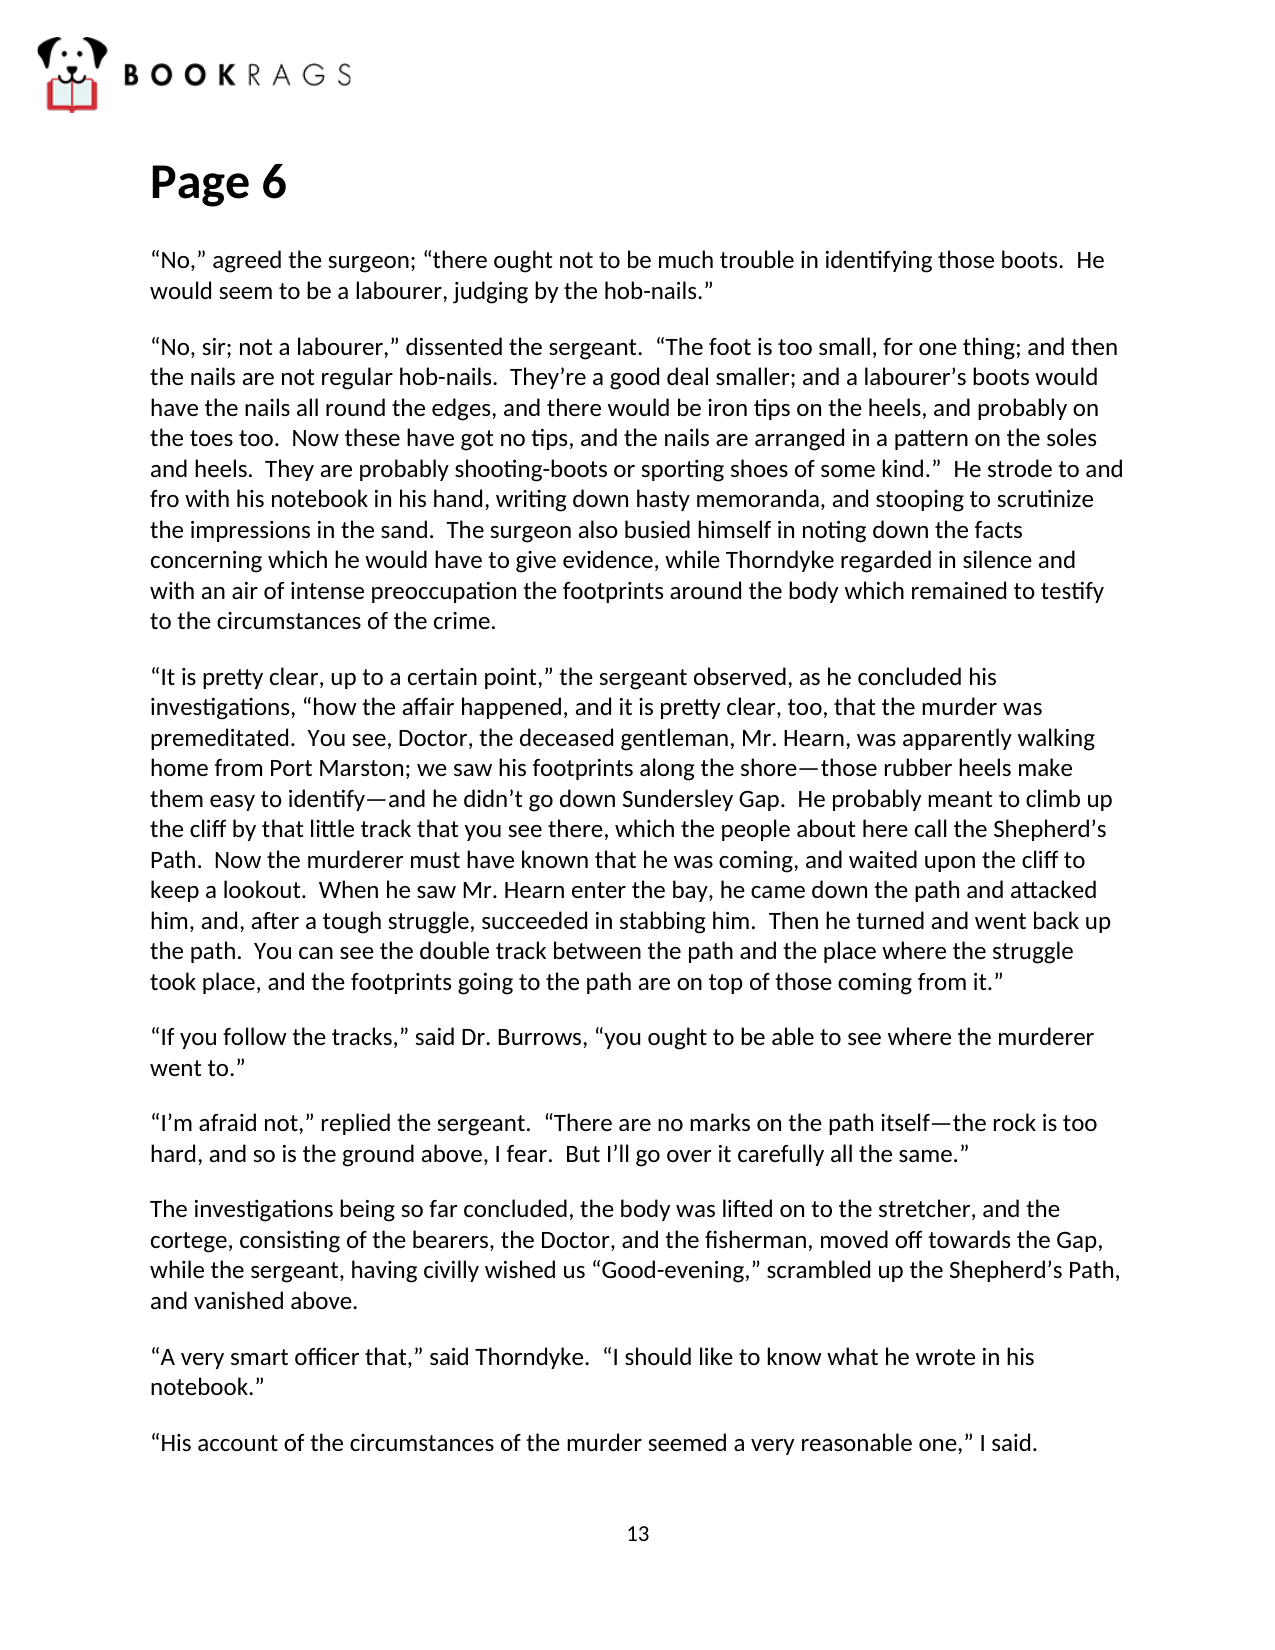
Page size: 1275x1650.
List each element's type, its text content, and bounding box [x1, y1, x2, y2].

text “A very smart officer that,” said Thorndyke. “I should like to know what he wrote in his notebook.” [150, 1341, 1125, 1402]
text Page 6 [150, 150, 1125, 211]
text “No, sir; not a labourer,” dissented the sergeant. “The foot is too small, for one thing; and then the nails are not regular hob-nails. They’re a good deal smaller; and a labourer’s boots would have the nails all round the edges, and there would be iron tips on the heels, and probably on the toes too. Now these have got no tips, and the nails are arranged in a pattern on the soles and heels. They are probably shooting-boots or sporting shoes of some kind.” He strode to and fro with his notebook in his hand, writing down hasty memoranda, and stooping to scrutinize the impressions in the sand. The surgeon also busied himself in noting down the facts concerning which he would have to give evidence, while Thorndyke regarded in silence and with an air of intense preoccupation the footprints around the body which remained to testify to the circumstances of the crime. [150, 331, 1125, 636]
text “It is pretty clear, up to a certain point,” the sergeant observed, as he concluded his investigations, “how the affair happened, and it is pretty clear, too, that the murder was premeditated. You see, Doctor, the deceased gentleman, Mr. Hearn, was apparently walking home from Port Marston; we saw his footprints along the shore—­those rubber heels make them easy to identify—­and he didn’t go down Sundersley Gap. He probably meant to climb up the cliff by that little track that you see there, which the people about here call the Shepherd’s Path. Now the murderer must have known that he was coming, and waited upon the cliff to keep a lookout. When he saw Mr. Hearn enter the bay, he came down the path and attacked him, and, after a tough struggle, succeeded in stabbing him. Then he turned and went back up the path. You can see the double track between the path and the place where the struggle took place, and the footprints going to the path are on top of those coming from it.” [150, 661, 1125, 997]
picture [37, 37, 351, 113]
text The investigations being so far concluded, the body was lifted on to the stretcher, and the cortege, consisting of the bearers, the Doctor, and the fisherman, moved off towards the Gap, while the sergeant, having civilly wished us “Good-evening,” scrambled up the Shepherd’s Path, and vanished above. [150, 1194, 1125, 1316]
text “I’m afraid not,” replied the sergeant. “There are no marks on the path itself—­the rock is too hard, and so is the ground above, I fear. But I’ll go over it carefully all the same.” [150, 1108, 1125, 1169]
text “No,” agreed the surgeon; “there ought not to be much trouble in identifying those boots. He would seem to be a labourer, judging by the hob-nails.” [150, 244, 1125, 306]
text “If you follow the tracks,” said Dr. Burrows, “you ought to be able to see where the murderer went to.” [150, 1022, 1125, 1083]
text “His account of the circumstances of the murder seemed a very reasonable one,” I said. [150, 1427, 1125, 1457]
